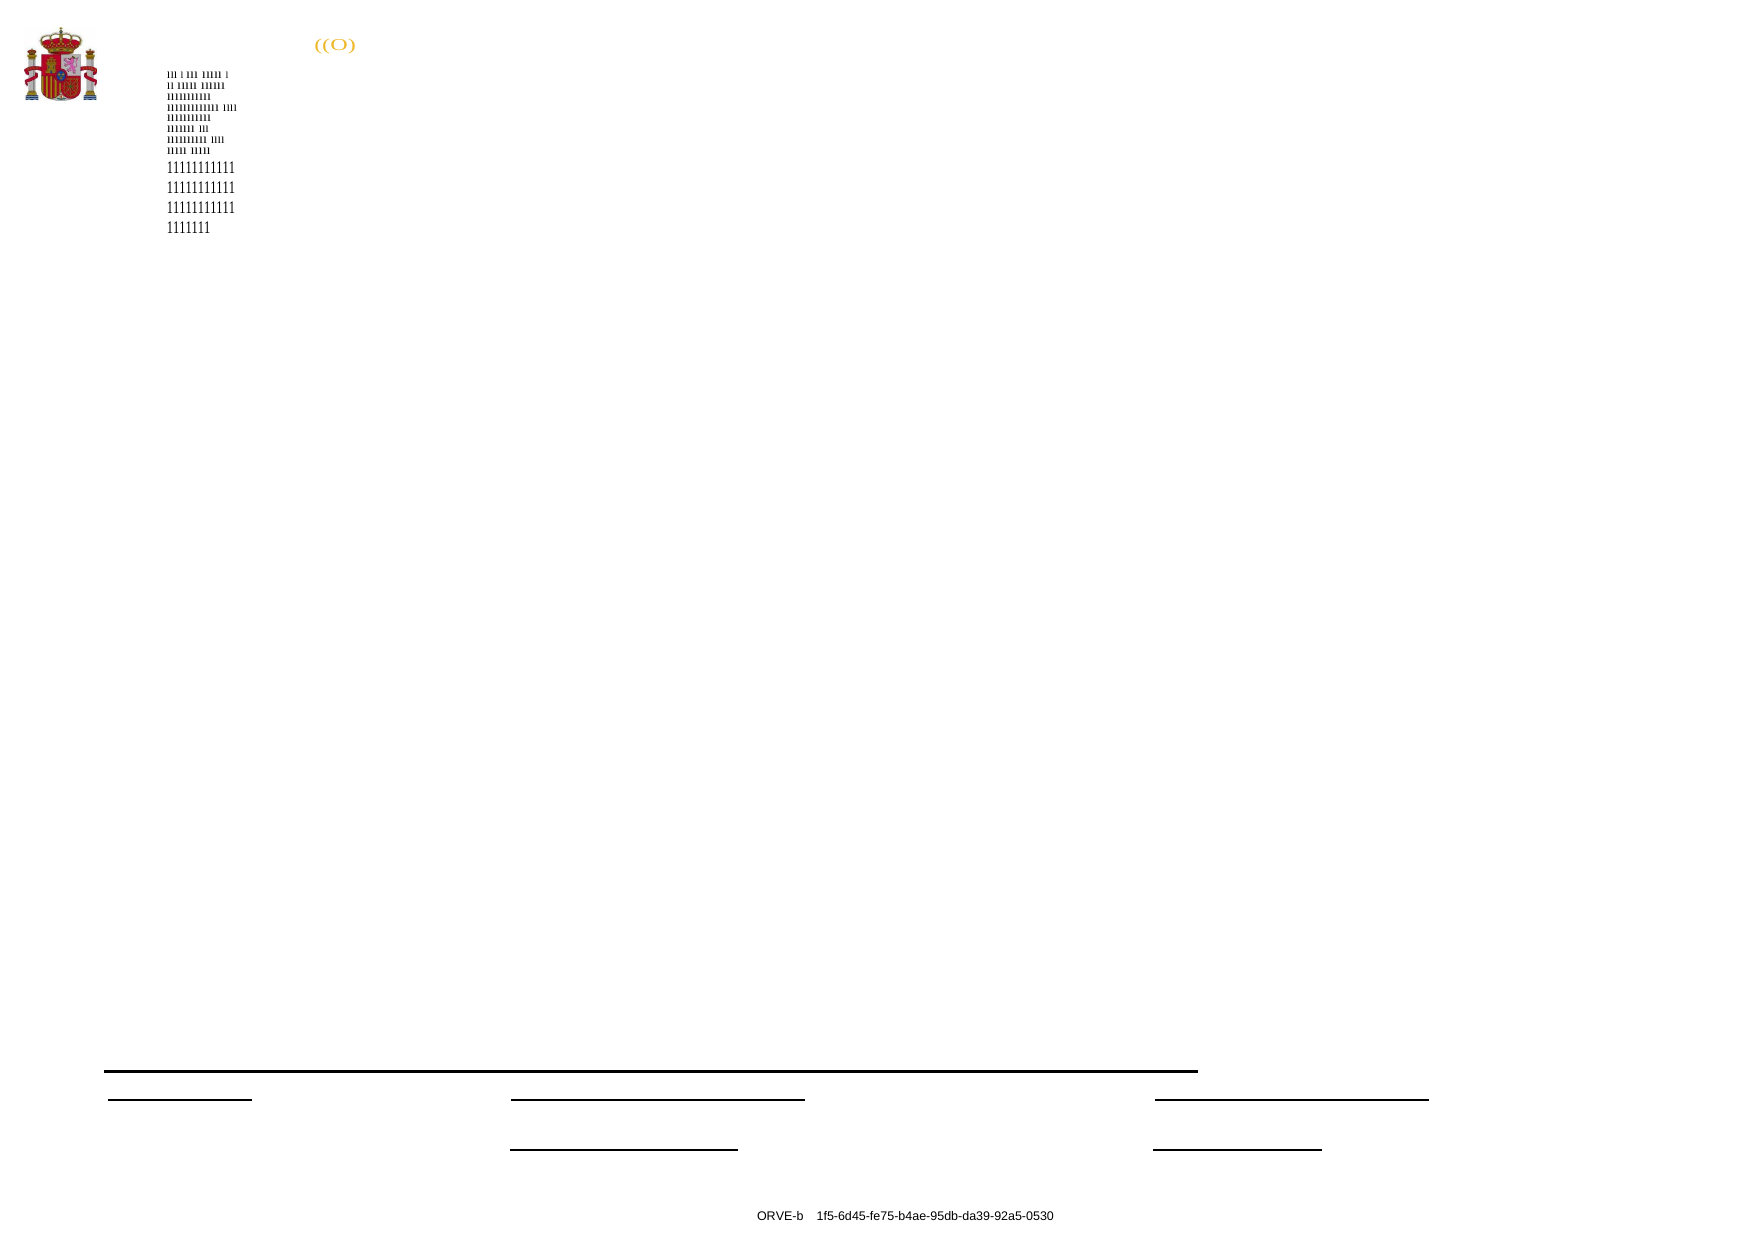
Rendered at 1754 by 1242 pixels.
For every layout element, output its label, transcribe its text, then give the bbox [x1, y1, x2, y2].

text lll l lll lllll l ll lllll llllll lllllllllll lllllllllllll llll lllllllllll lllllll lll llllllllll llll lllll lllll 1111111111111111111111111111111111111111 [167, 70, 237, 238]
picture [24, 27, 97, 101]
